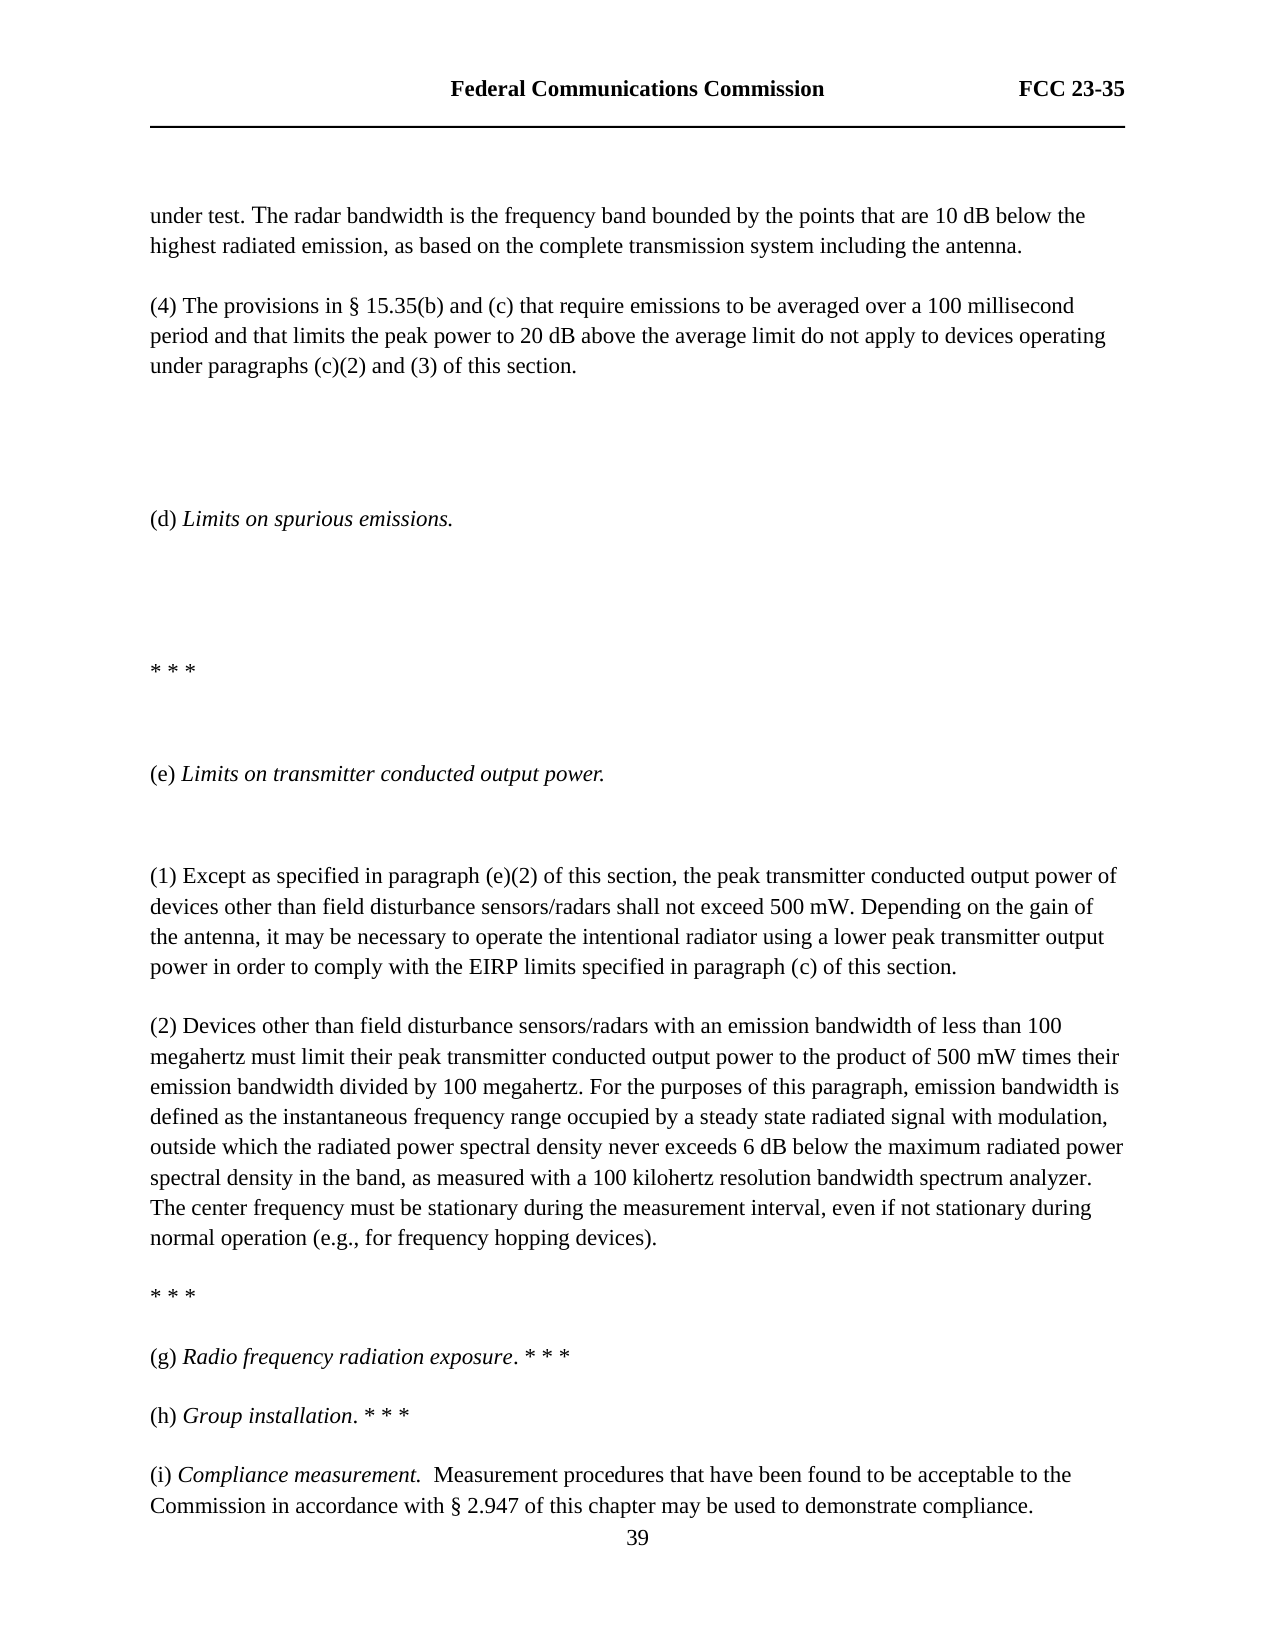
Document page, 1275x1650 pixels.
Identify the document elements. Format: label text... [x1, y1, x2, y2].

text * * * [150, 1283, 1125, 1310]
text (4) The provisions in § 15.35(b) and (c) that require emissions to be averaged over a 100 millisecond period and that limits the peak power to 20 dB above the average limit do not apply to devices operating under paragraphs (c)(2) and (3) of this section. [150, 292, 1125, 378]
text (g) Radio frequency radiation exposure. * * * [150, 1343, 1125, 1369]
text (e) Limits on transmitter conducted output power. [150, 761, 1125, 787]
list * * * [150, 658, 1125, 685]
text (h) Group installation. * * * [150, 1402, 1125, 1428]
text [150, 200, 1125, 259]
text (i) Compliance measurement. Measurement procedures that have been found to be acceptable to the Commission in accordance with § 2.947 of this chapter may be used to demonstrate compliance. [150, 1462, 1125, 1518]
text (1) Except as specified in paragraph (e)(2) of this section, the peak transmitter conducted output power of devices other than field disturbance sensors/radars shall not exceed 500 mW. Depending on the gain of the antenna, it may be necessary to operate the intentional radiator using a lower peak transmitter output power in order to comply with the EIRP limits specified in paragraph (c) of this section. [150, 863, 1125, 979]
text (d) Limits on spurious emissions. [150, 505, 1125, 532]
text (2) Devices other than field disturbance sensors/radars with an emission bandwidth of less than 100 megahertz must limit their peak transmitter conducted output power to the product of 500 mW times their emission bandwidth divided by 100 megahertz. For the purposes of this paragraph, emission bandwidth is defined as the instantaneous frequency range occupied by a steady state radiated signal with modulation, outside which the radiated power spectral density never exceeds 6 dB below the maximum radiated power spectral density in the band, as measured with a 100 kilohertz resolution bandwidth spectrum analyzer. The center frequency must be stationary during the measurement interval, even if not stationary during normal operation (e.g., for frequency hopping devices). [150, 1013, 1125, 1250]
